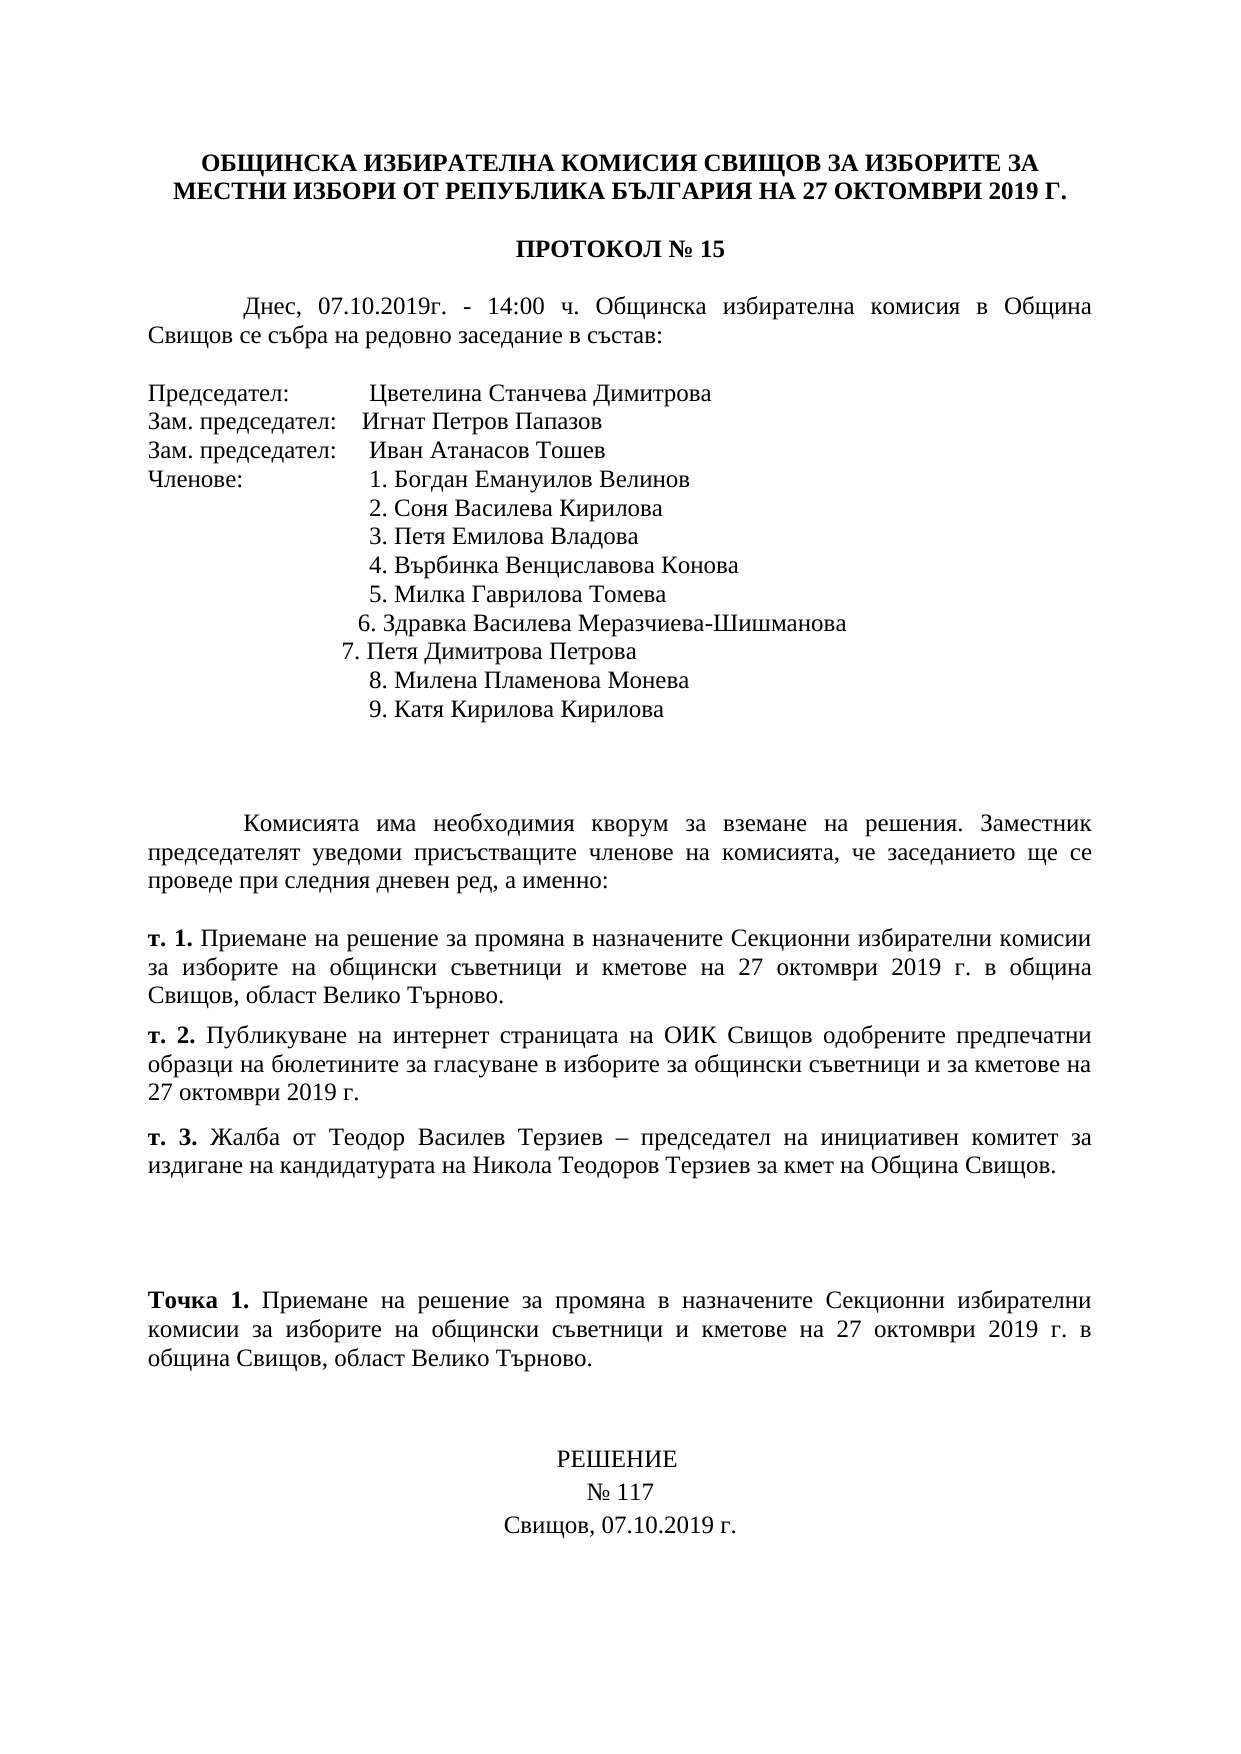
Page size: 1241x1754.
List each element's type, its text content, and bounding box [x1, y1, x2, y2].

text Председател: Цветелина Станчева Димитрова Зам. председател: Игнат Петров Папазов [148, 378, 1093, 435]
text 3. Петя Емилова Владова [148, 521, 1093, 550]
text 6. Здравка Василева Меразчиева-Шишманова [148, 608, 1093, 636]
text т. 2. Публикуване на интернет страницата на ОИК Свищов одобрените предпечатни образци на бюлетините за гласуване в изборите за общински съветници и за кметове на 27 октомври 2019 г. [148, 1020, 1093, 1106]
title РЕШЕНИЕ № 117 Свищов, 07.10.2019 г. [148, 1444, 1093, 1539]
text т. 3. Жалба от Теодор Василев Терзиев – председател на инициативен комитет за издигане на кандидатурата на Никола Теодоров Терзиев за кмет на Община Свищов. [148, 1122, 1093, 1179]
text 2. Соня Василева Кирилова [280, 493, 1093, 521]
text Комисията има необходимия кворум за вземане на решения. Заместник председателят уведоми присъстващите членове на комисията, че заседанието ще се проведе при следния дневен ред, а именно: [148, 808, 1093, 894]
text 5. Милка Гаврилова Томева [295, 579, 1093, 608]
text Зам. председател: Иван Атанасов Тошев [148, 435, 1093, 464]
text 7. Петя Димитрова Петрова [148, 636, 1093, 665]
text 8. Милена Пламенова Монева [148, 665, 1093, 694]
text Членове: 1. Богдан Емануилов Велинов [148, 464, 1093, 493]
text ОБЩИНСКА ИЗБИРАТЕЛНА КОМИСИЯ СВИЩОВ ЗА ИЗБОРИТЕ ЗА МЕСТНИ ИЗБОРИ ОТ РЕПУБЛИКА БЪЛГАРИЯ НА 27 ОКТОМВРИ 2019 Г. [148, 148, 1093, 205]
text 9. Катя Кирилова Кирилова [148, 694, 1093, 723]
text Точка 1. Приемане на решение за промяна в назначените Секционни избирателни комисии за изборите на общински съветници и кметове на 27 октомври 2019 г. в община Свищов, област Велико Търново. [148, 1257, 1093, 1372]
text Днес, 07.10.2019г. - 14:00 ч. Общинска избирателна комисия в Община Свищов се събра на редовно заседание в състав: [148, 291, 1093, 349]
text 4. Върбинка Венциславова Конова [148, 550, 1093, 579]
text ПРОТОКОЛ № 15 [148, 234, 1093, 263]
text т. 1. Приемане на решение за промяна в назначените Секционни избирателни комисии за изборите на общински съветници и кметове на 27 октомври 2019 г. в община Свищов, област Велико Търново. [148, 923, 1093, 1009]
